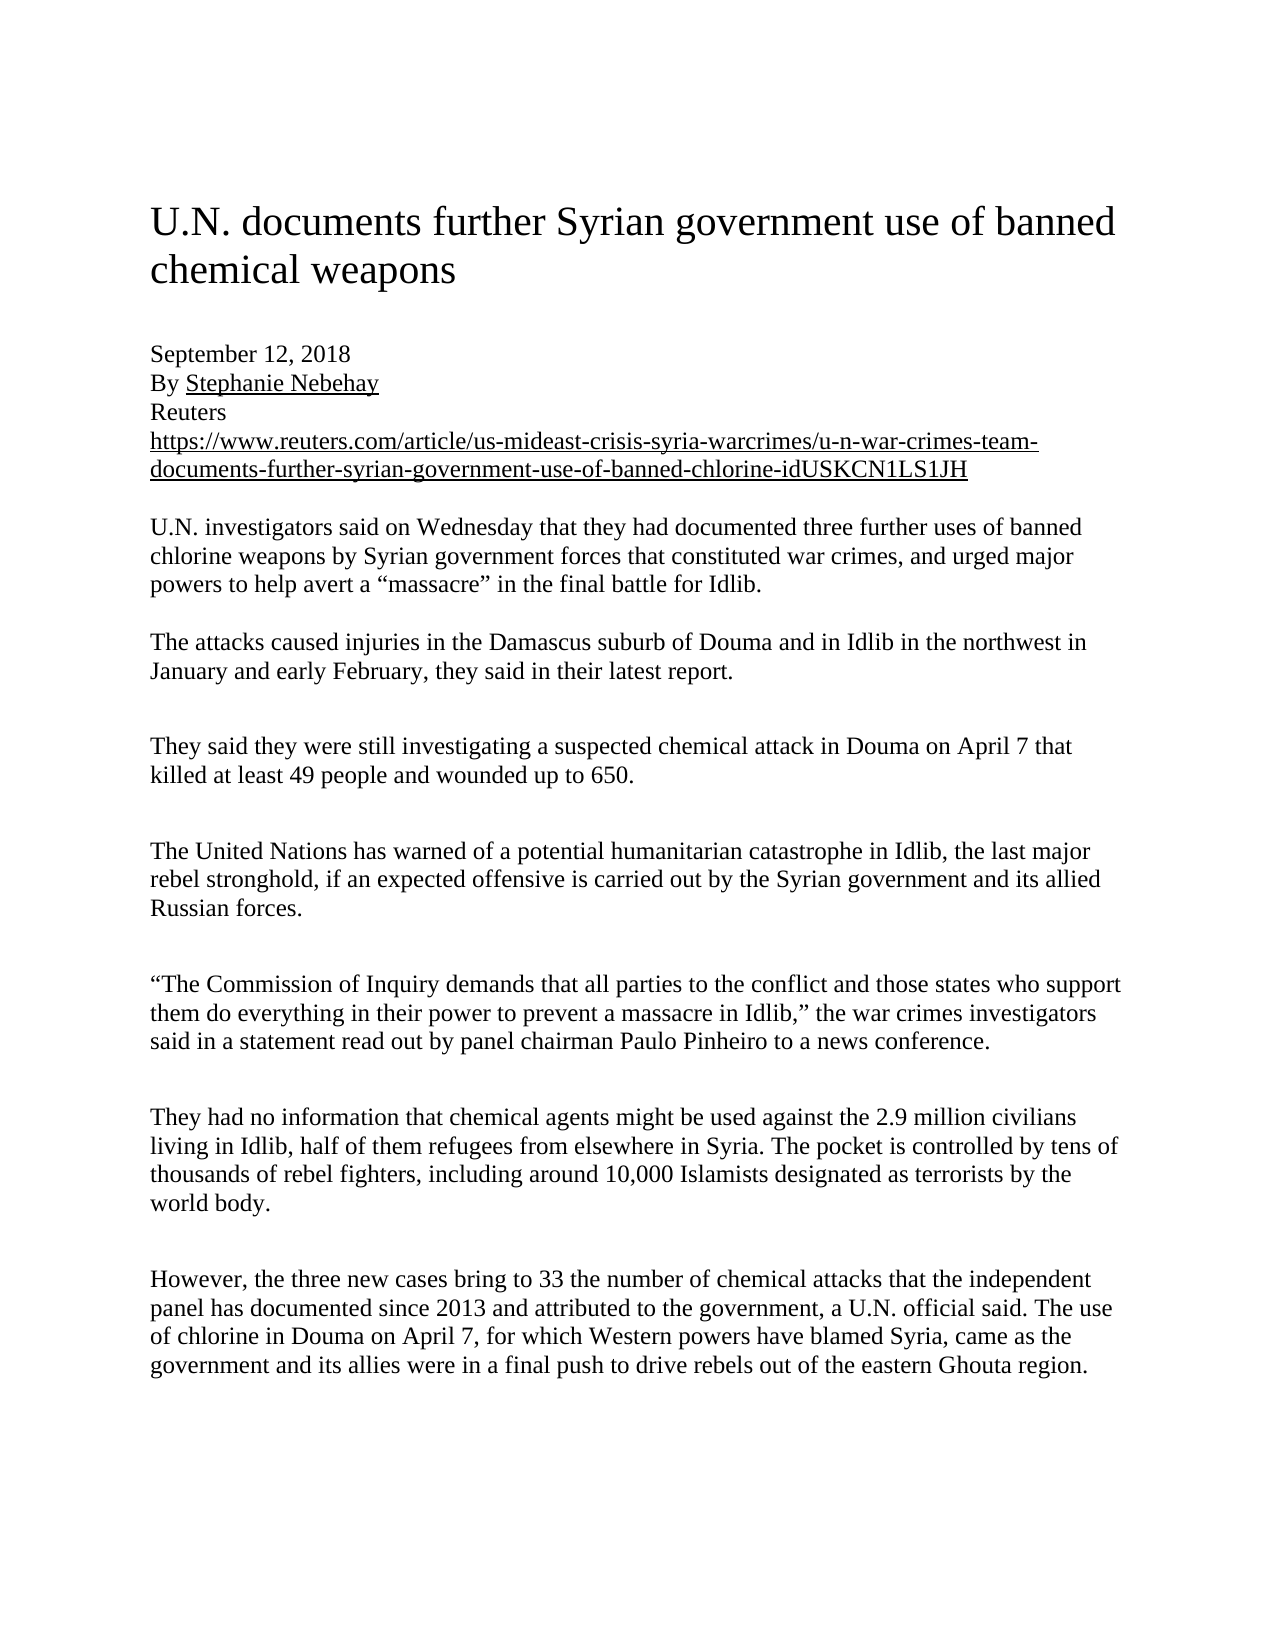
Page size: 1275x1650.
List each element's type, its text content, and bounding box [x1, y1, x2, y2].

text They said they were still investigating a suspected chemical attack in Douma on April 7 that killed at least 49 people and wounded up to 650. [150, 731, 1125, 789]
text They had no information that chemical agents might be used against the 2.9 million civilians living in Idlib, half of them refugees from elsewhere in Syria. The pocket is controlled by tens of thousands of rebel fighters, including around 10,000 Islamists designated as terrorists by the world body. [150, 1102, 1125, 1217]
text “The Commission of Inquiry demands that all parties to the conflict and those states who support them do everything in their power to prevent a massacre in Idlib,” the war crimes investigators said in a statement read out by panel chairman Paulo Pinheiro to a news conference. [150, 969, 1125, 1055]
text However, the three new cases bring to 33 the number of chemical attacks that the independent panel has documented since 2013 and attributed to the government, a U.N. official said. The use of chlorine in Douma on April 7, for which Western powers have blamed Syria, came as the government and its allies were in a final push to drive rebels out of the eastern Ghouta region. [150, 1264, 1125, 1379]
text U.N. investigators said on Wednesday that they had documented three further uses of banned chlorine weapons by Syrian government forces that constituted war crimes, and urged major powers to help avert a “massacre” in the final battle for Idlib. [150, 512, 1125, 598]
text The attacks caused injuries in the Damascus suburb of Douma and in Idlib in the northwest in January and early February, they said in their latest report. [150, 627, 1125, 684]
text U.N. documents further Syrian government use of banned chemical weapons [150, 197, 1125, 293]
text Reuters [150, 397, 1125, 426]
text By Stephanie Nebehay [150, 368, 1125, 397]
text The United Nations has warned of a potential humanitarian catastrophe in Idlib, the last major rebel stronghold, if an expected offensive is carried out by the Syrian government and its allied Russian forces. [150, 836, 1125, 922]
text September 12, 2018 [150, 339, 1125, 368]
text https://www.reuters.com/article/us-mideast-crisis-syria-warcrimes/u-n-war-crimes-team-documents-further-syrian-government-use-of-banned-chlorine-idUSKCN1LS1JH [150, 426, 1125, 483]
